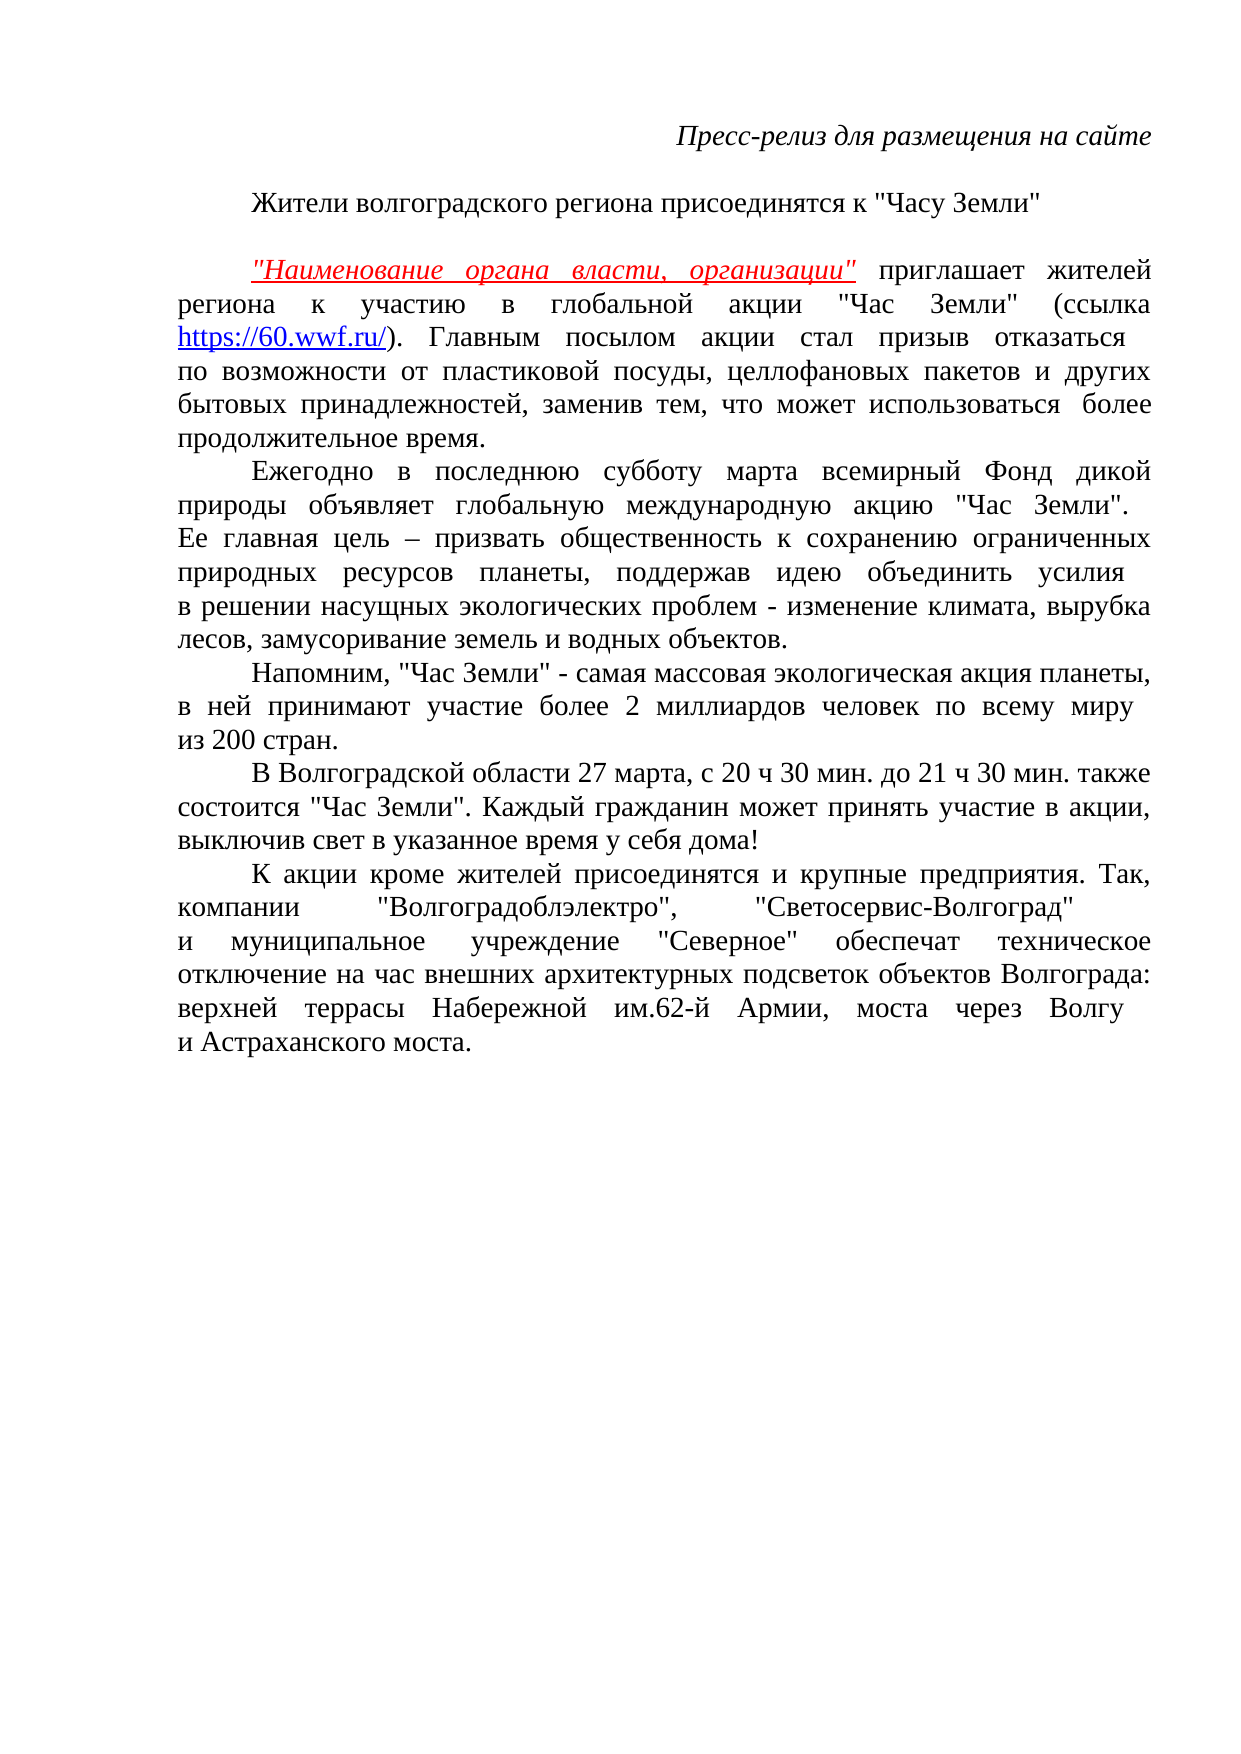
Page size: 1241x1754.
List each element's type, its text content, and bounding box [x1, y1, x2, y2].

text К акции кроме жителей присоединятся и крупные предприятия. Так, компании "Волгоградоблэлектро", "Светосервис-Волгоград" и муниципальное учреждение "Северное" обеспечат техническое отключение на час внешних архитектурных подсветок объектов Волгограда: верхней террасы Набережной им.62-й Армии, моста через Волгу и Астраханского моста. [177, 856, 1152, 1057]
text Напомним, "Час Земли" - самая массовая экологическая акция планеты, в ней принимают участие более 2 миллиардов человек по всему миру из 200 стран. [177, 655, 1152, 755]
text Ежегодно в последнюю субботу марта всемирный Фонд дикой природы объявляет глобальную международную акцию "Час Земли". Ее главная цель – призвать общественность к сохранению ограниченных природных ресурсов планеты, поддержав идею объединить усилия в решении насущных экологических проблем - изменение климата, вырубка лесов, замусоривание земель и водных объектов. [177, 453, 1152, 655]
text Жители волгоградского региона присоединятся к "Часу Земли" [177, 185, 1152, 219]
text "Наименование органа власти, организации" приглашает жителей региона к участию в глобальной акции "Час Земли" (ссылка https://60.wwf.ru/). Главным посылом акции стал призыв отказаться по возможности от пластиковой посуды, целлофановых пакетов и других бытовых принадлежностей, заменив тем, что может использоваться более продолжительное время. [177, 252, 1152, 453]
text Пресс-релиз для размещения на сайте [177, 118, 1152, 152]
text В Волгоградской области 27 марта, с 20 ч 30 мин. до 21 ч 30 мин. также состоится "Час Земли". Каждый гражданин может принять участие в акции, выключив свет в указанное время у себя дома! [177, 755, 1152, 856]
